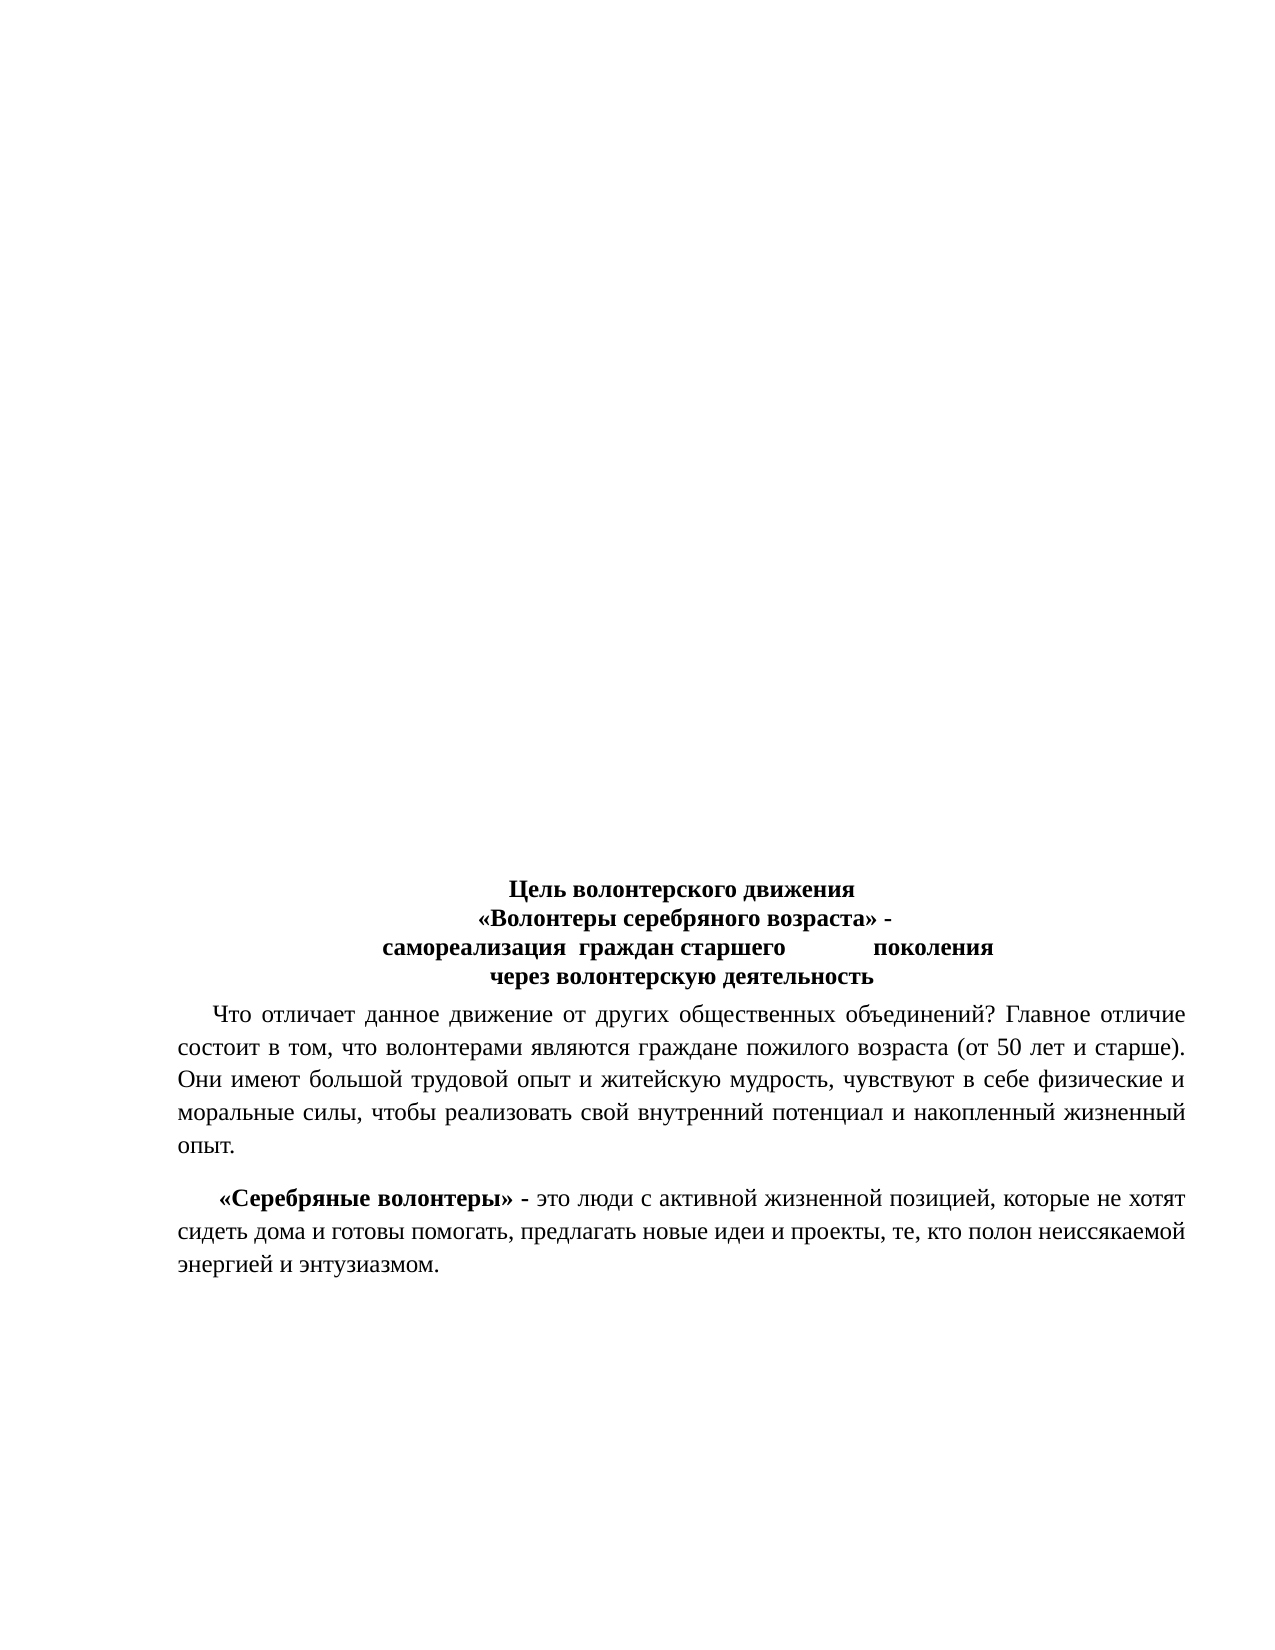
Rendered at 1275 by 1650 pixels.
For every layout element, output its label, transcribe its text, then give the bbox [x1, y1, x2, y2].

text через волонтерскую деятельность [177, 961, 1186, 989]
text Цель волонтерского движения [177, 874, 1186, 903]
text «Серебряные волонтеры» - это люди с активной жизненной позицией, которые не хотят сидеть дома и готовы помогать, предлагать новые идеи и проекты, те, кто полон неиссякаемой энергией и энтузиазмом. [177, 1183, 1186, 1278]
text Что отличает данное движение от других общественных объединений? Главное отличие состоит в том, что волонтерами являются граждане пожилого возраста (от 50 лет и старше). Они имеют большой трудовой опыт и житейскую мудрость, чувствуют в себе физические и моральные силы, чтобы реализовать свой внутренний потенциал и накопленный жизненный опыт. [177, 999, 1186, 1159]
text самореализация граждан старшего поколения [177, 932, 1186, 961]
text «Волонтеры серебряного возраста» - [177, 903, 1186, 932]
